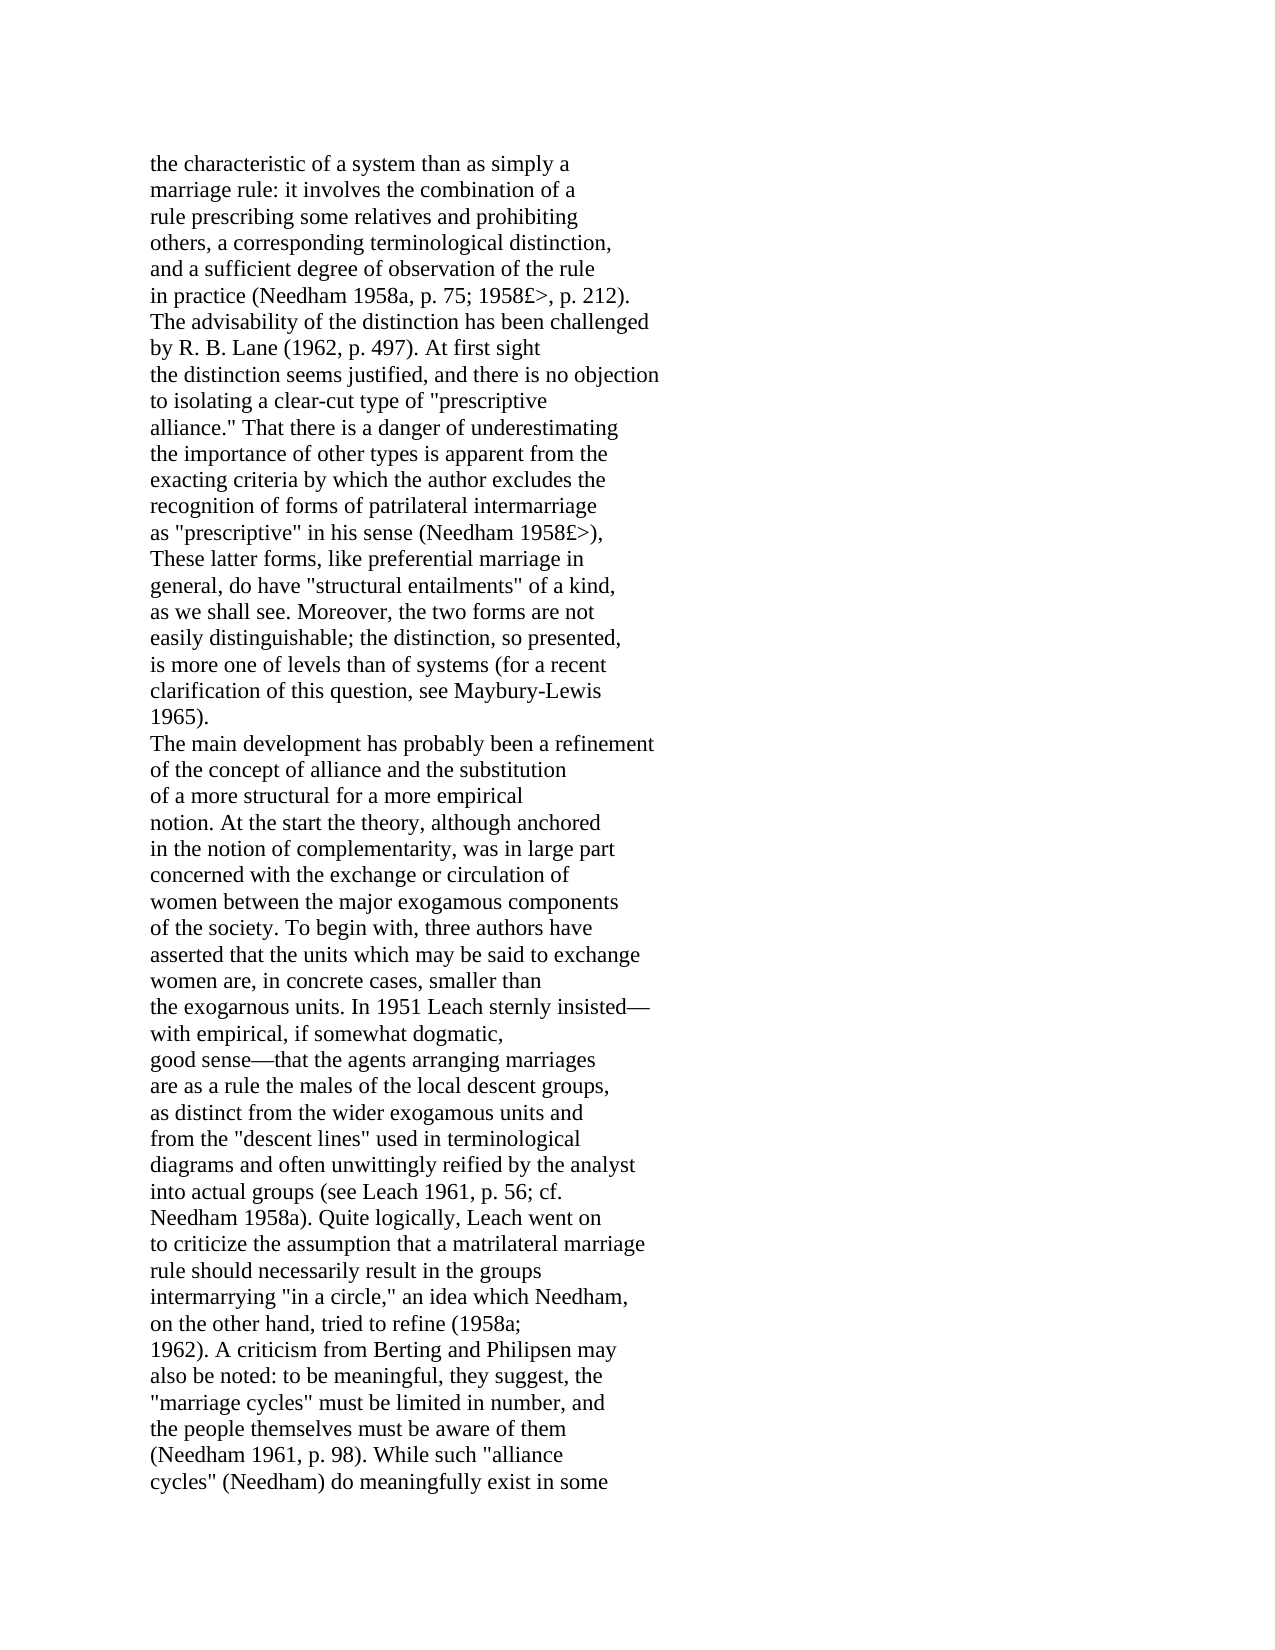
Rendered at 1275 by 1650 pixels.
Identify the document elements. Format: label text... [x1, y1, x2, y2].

text in the notion of complementarity, was in large part [150, 835, 1125, 862]
text notion. At the start the theory, although anchored [150, 809, 1125, 835]
text the people themselves must be aware of them [150, 1415, 1125, 1441]
text with empirical, if somewhat dogmatic, [150, 1020, 1125, 1046]
text The main development has probably been a refinement [150, 730, 1125, 756]
text intermarrying "in a circle," an idea which Needham, [150, 1283, 1125, 1309]
text into actual groups (see Leach 1961, p. 56; cf. [150, 1178, 1125, 1204]
text (Needham 1961, p. 98). While such "alliance [150, 1441, 1125, 1468]
text asserted that the units which may be said to exchange [150, 941, 1125, 967]
text the exogarnous units. In 1951 Leach sternly insisted— [150, 993, 1125, 1020]
text on the other hand, tried to refine (1958a; [150, 1309, 1125, 1336]
text rule should necessarily result in the groups [150, 1257, 1125, 1283]
text clarification of this question, see Maybury-Lewis [150, 677, 1125, 703]
text rule prescribing some relatives and prohibiting [150, 203, 1125, 229]
text diagrams and often unwittingly reified by the analyst [150, 1151, 1125, 1178]
text the distinction seems justified, and there is no objection [150, 361, 1125, 387]
text the importance of other types is apparent from the [150, 440, 1125, 466]
text others, a corresponding terminological distinction, [150, 229, 1125, 255]
text in practice (Needham 1958a, p. 75; 1958£>, p. 212). [150, 282, 1125, 308]
text concerned with the exchange or circulation of [150, 862, 1125, 888]
text is more one of levels than of systems (for a recent [150, 651, 1125, 677]
text The advisability of the distinction has been challenged [150, 308, 1125, 334]
text of the concept of alliance and the substitution [150, 756, 1125, 782]
text to isolating a clear-cut type of "prescriptive [150, 387, 1125, 413]
text from the "descent lines" used in terminological [150, 1125, 1125, 1151]
text to criticize the assumption that a matrilateral marriage [150, 1231, 1125, 1257]
text alliance." That there is a danger of underestimating [150, 413, 1125, 440]
text women are, in concrete cases, smaller than [150, 967, 1125, 993]
text as "prescriptive" in his sense (Needham 1958£>), [150, 519, 1125, 545]
text These latter forms, like preferential marriage in [150, 545, 1125, 572]
text the characteristic of a system than as simply a [150, 150, 1125, 176]
text general, do have "structural entailments" of a kind, [150, 572, 1125, 598]
text cycles" (Needham) do meaningfully exist in some [150, 1468, 1125, 1494]
text marriage rule: it involves the combination of a [150, 176, 1125, 203]
text are as a rule the males of the local descent groups, [150, 1072, 1125, 1099]
text good sense—that the agents arranging marriages [150, 1046, 1125, 1072]
text women between the major exogamous components [150, 888, 1125, 914]
text as distinct from the wider exogamous units and [150, 1099, 1125, 1125]
text easily distinguishable; the distinction, so presented, [150, 624, 1125, 651]
text of the society. To begin with, three authors have [150, 914, 1125, 941]
text of a more structural for a more empirical [150, 782, 1125, 809]
text and a sufficient degree of observation of the rule [150, 255, 1125, 282]
text by R. B. Lane (1962, p. 497). At first sight [150, 334, 1125, 361]
text "marriage cycles" must be limited in number, and [150, 1389, 1125, 1415]
text as we shall see. Moreover, the two forms are not [150, 598, 1125, 624]
text also be noted: to be meaningful, they suggest, the [150, 1362, 1125, 1389]
text Needham 1958a). Quite logically, Leach went on [150, 1204, 1125, 1231]
text recognition of forms of patrilateral intermarriage [150, 493, 1125, 519]
text exacting criteria by which the author excludes the [150, 466, 1125, 493]
text 1962). A criticism from Berting and Philipsen may [150, 1336, 1125, 1362]
text 1965). [150, 703, 1125, 730]
